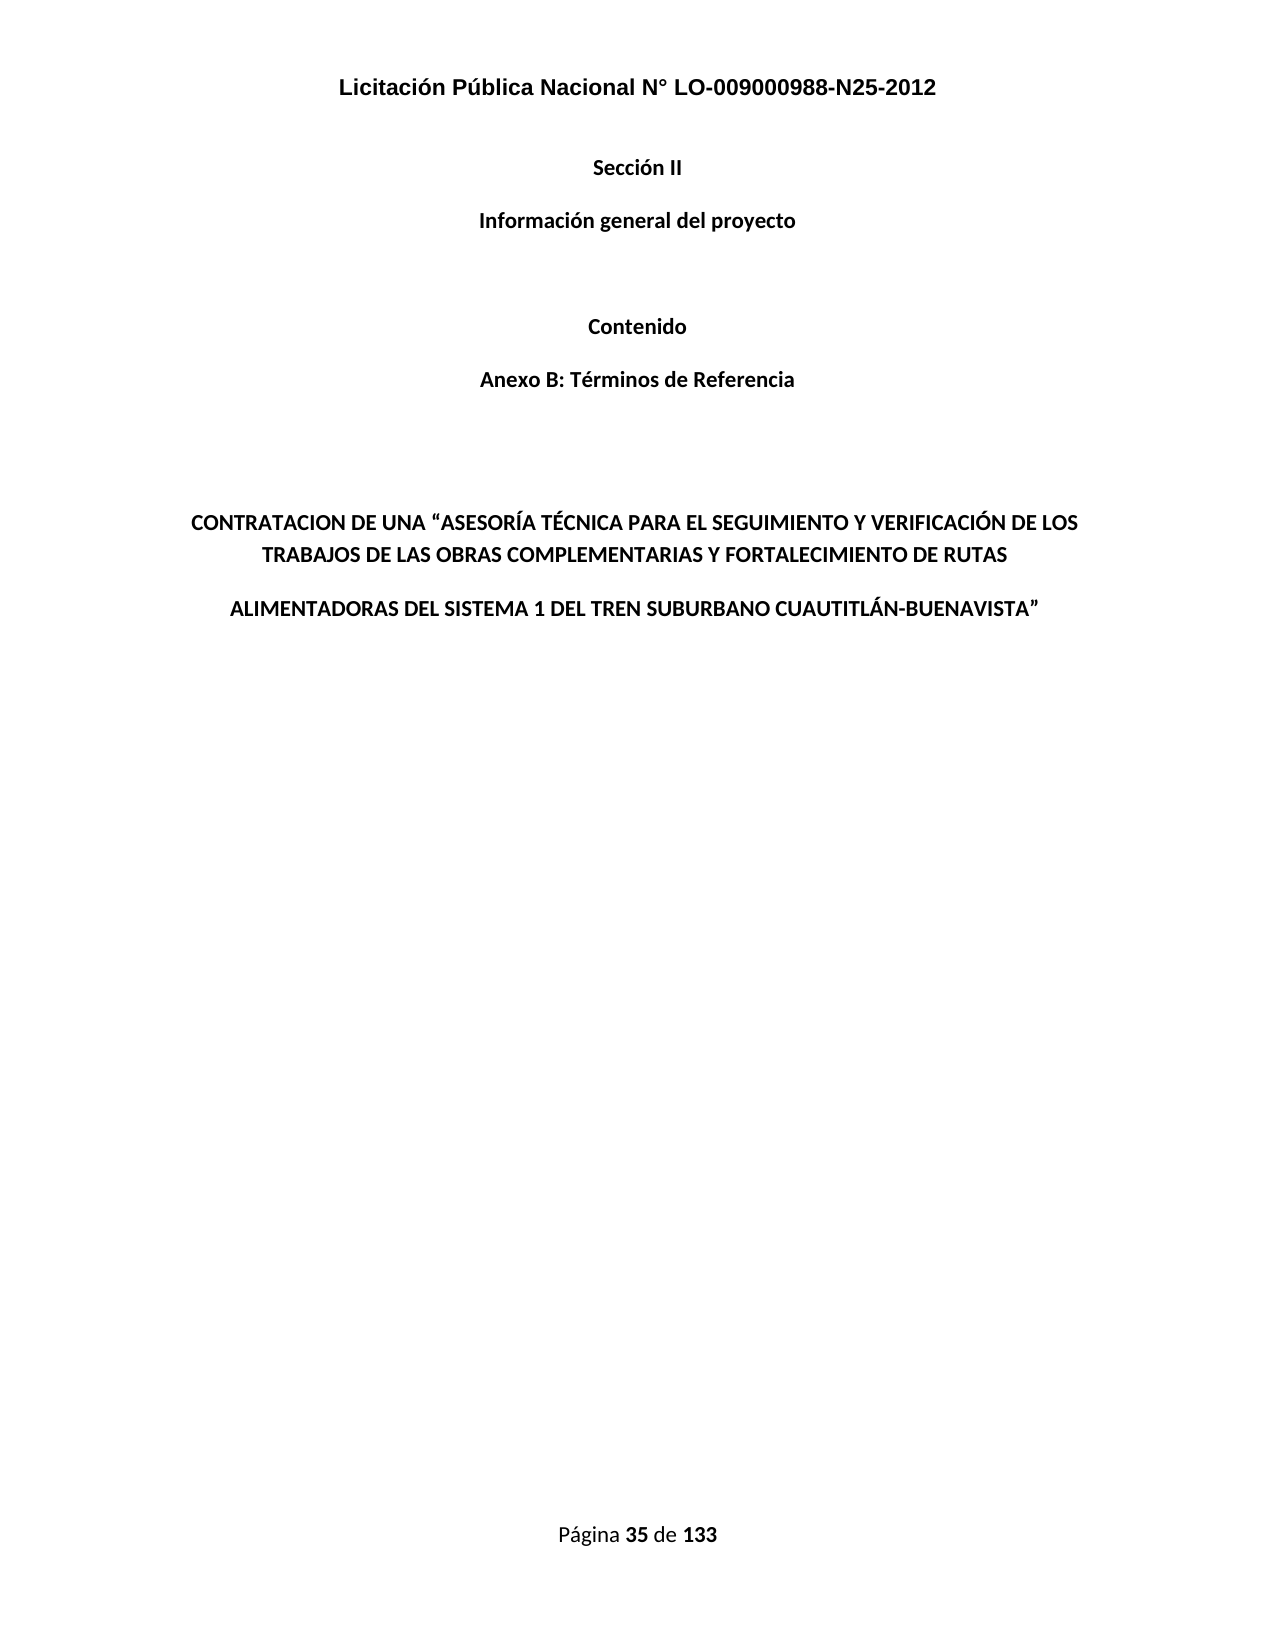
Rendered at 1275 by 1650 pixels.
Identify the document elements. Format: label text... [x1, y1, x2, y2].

text Anexo B: Términos de Referencia [177, 365, 1098, 393]
text ALIMENTADORAS DEL SISTEMA 1 DEL TREN SUBURBANO CUAUTITLÁN-BUENAVISTA” [177, 594, 1093, 622]
text Información general del proyecto [177, 206, 1098, 234]
text Sección II [177, 153, 1098, 181]
text Contenido [177, 312, 1098, 340]
text CONTRATACION DE UNA “ASESORÍA TÉCNICA PARA EL SEGUIMIENTO Y VERIFICACIÓN DE LOS TRABAJOS DE LAS OBRAS COMPLEMENTARIAS Y FORTALECIMIENTO DE RUTAS [177, 508, 1093, 569]
